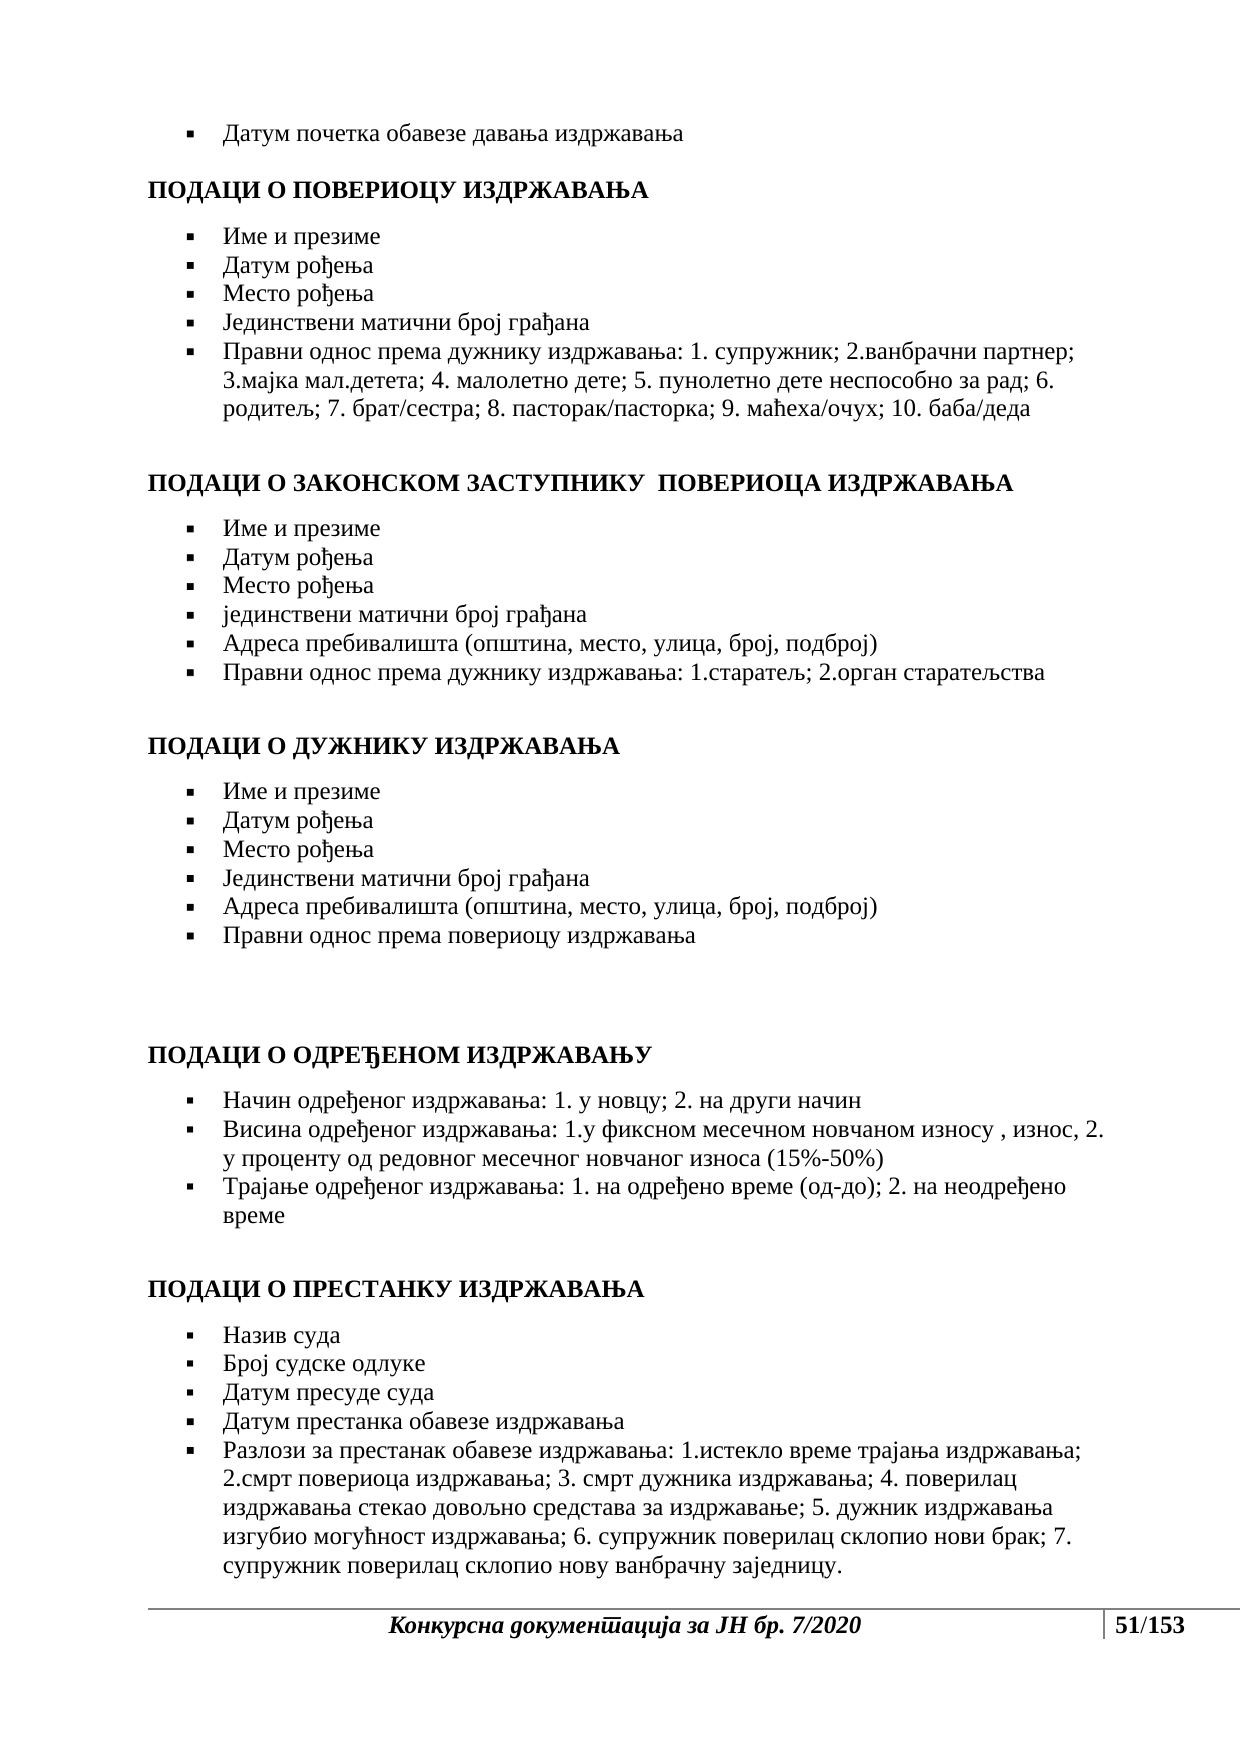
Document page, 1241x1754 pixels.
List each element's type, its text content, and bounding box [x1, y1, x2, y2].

text ПОДАЦИ О ПРЕСТАНКУ ИЗДРЖАВАЊА [148, 1274, 1122, 1303]
list Разлози за престанак обавезе издржавања: 1.истекло време трајања издржавања; 2.смрт повериоца издржавања; 3. смрт дужника издржавања; 4. поверилац издржавања стекао довољно средстава за издржавање; 5. дужник издржавања изгубио могућност издржавања; 6. супружник поверилац склопио нови брак; 7. супружник поверилац склопио нову ванбрачну заједницу. [185, 1435, 1122, 1578]
list Место рођења [185, 571, 1122, 599]
list Име и презиме [185, 513, 1122, 542]
list јединствени матични број грађана [185, 599, 1122, 628]
list Датум престанка обавезе издржавања [185, 1406, 1122, 1435]
list Јединствени матични број грађана [185, 307, 1122, 336]
list Правни однос према дужнику издржавања: 1. супружник; 2.ванбрачни партнер; 3.мајка мал.детета; 4. малолетно дете; 5. пунолетно дете неспособно за рад; 6. родитељ; 7. брат/сестра; 8. пасторак/пасторка; 9. маћеха/очух; 10. баба/деда [185, 336, 1122, 422]
list Јединствени матични број грађана [185, 863, 1122, 891]
list Правни однос према повериоцу издржавања [185, 920, 1122, 949]
list Место рођења [185, 278, 1122, 307]
list Датум рођења [185, 805, 1122, 834]
text ПОДАЦИ О ДУЖНИКУ ИЗДРЖАВАЊА [148, 731, 1122, 760]
text ПОДАЦИ О ПОВЕРИОЦУ ИЗДРЖАВАЊА [148, 176, 1122, 204]
list Висина одређеног издржавања: 1.у фиксном месечном новчаном износу , износ, 2. у проценту од редовног месечног новчаног износа (15%-50%) [185, 1114, 1122, 1171]
list Датум почетка обавезе давања издржавања [185, 118, 1122, 147]
list Име и презиме [185, 221, 1122, 250]
list Назив суда [185, 1320, 1122, 1348]
list Место рођења [185, 834, 1122, 863]
list Датум рођења [185, 542, 1122, 571]
list Датум пресуде суда [185, 1377, 1122, 1406]
list Адреса пребивалишта (општина, место, улица, број, подброј) [185, 628, 1122, 657]
list Адреса пребивалишта (општина, место, улица, број, подброј) [185, 891, 1122, 920]
list Број судске одлуке [185, 1348, 1122, 1377]
list Име и презиме [185, 776, 1122, 805]
text ПОДАЦИ О ЗАКОНСКОМ ЗАСТУПНИКУ ПОВЕРИОЦА ИЗДРЖАВАЊА [148, 468, 1122, 496]
list Начин одређеног издржавања: 1. у новцу; 2. на други начин [185, 1085, 1122, 1114]
list Правни однос према дужнику издржавања: 1.старатељ; 2.орган старатељства [185, 657, 1122, 686]
list Трајање одређеног издржавања: 1. на одређено време (од-до); 2. на неодређено време [185, 1171, 1122, 1229]
text ПОДАЦИ О ОДРЕЂЕНОМ ИЗДРЖАВАЊУ [148, 1040, 1122, 1068]
list Датум рођења [185, 250, 1122, 278]
